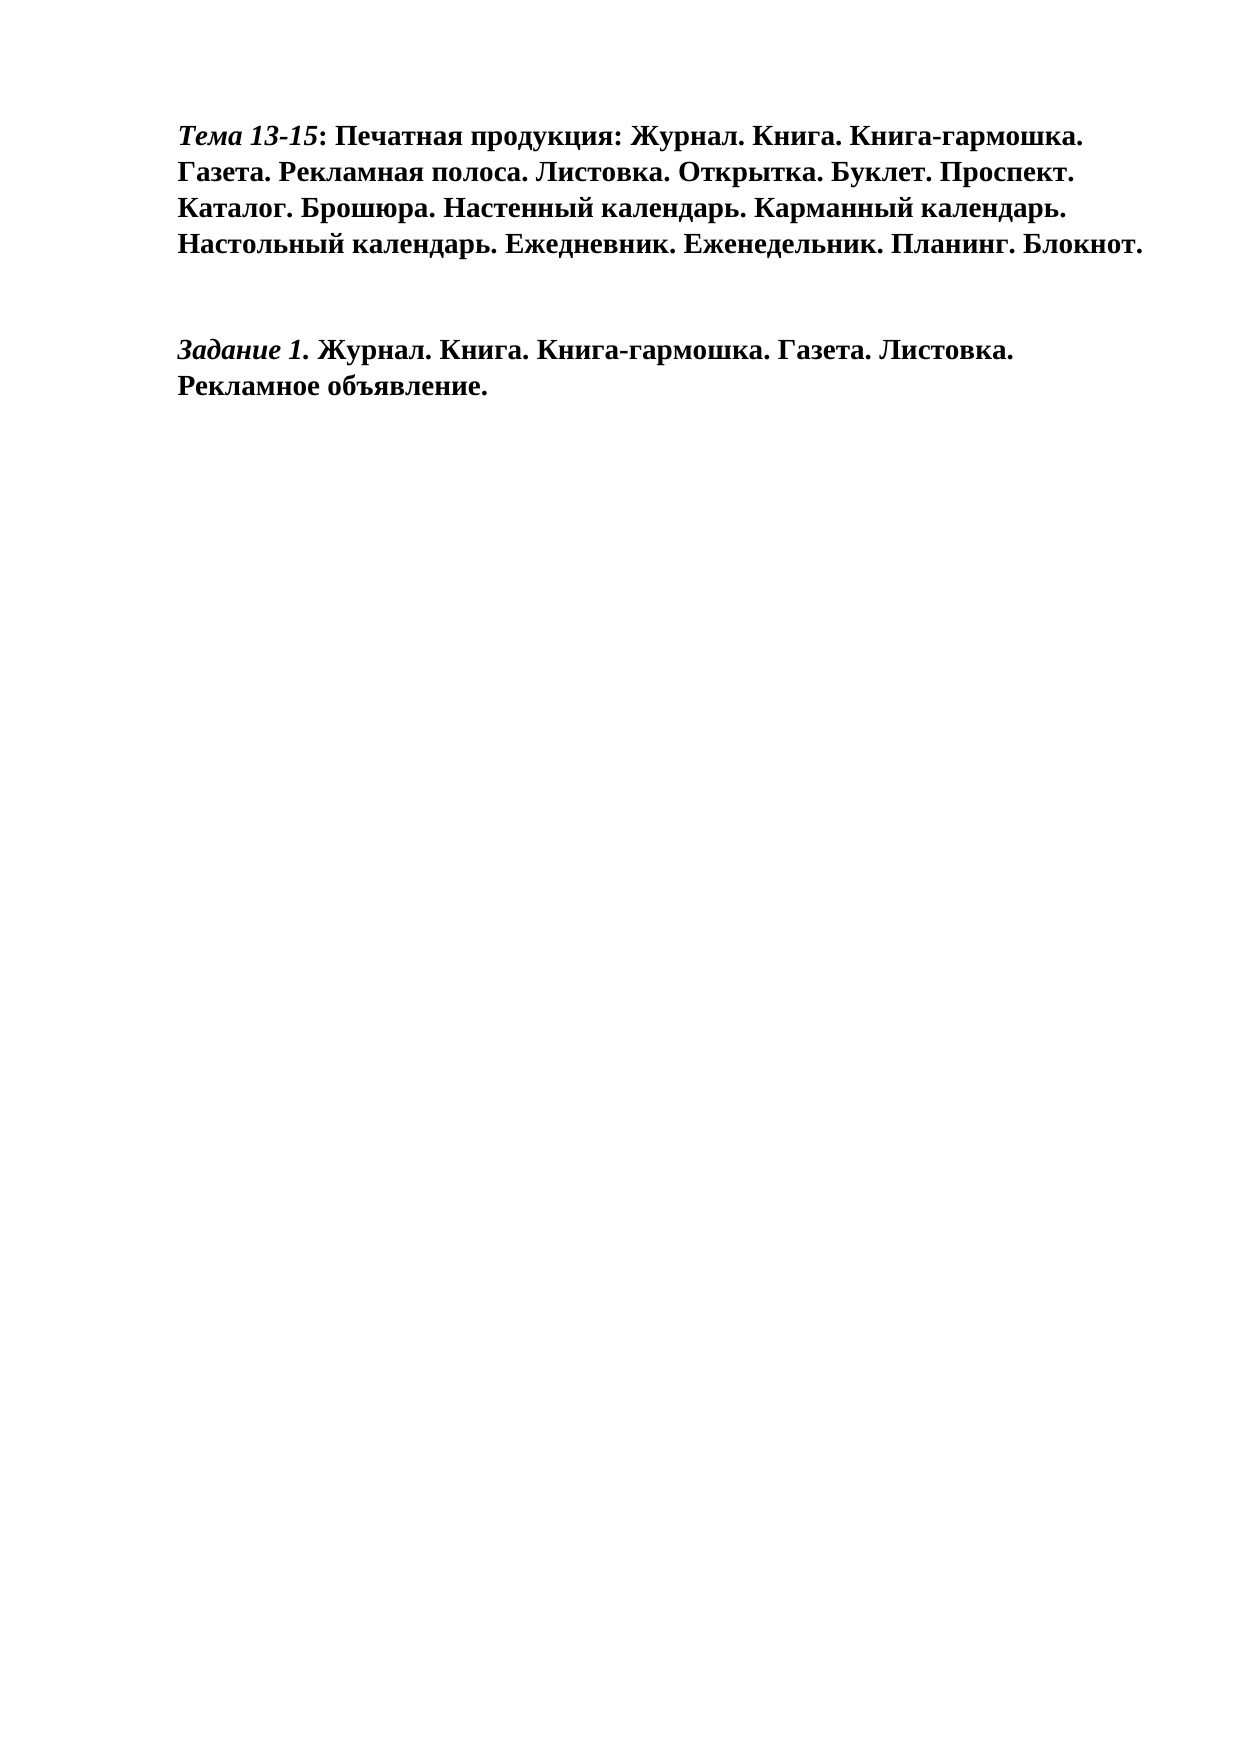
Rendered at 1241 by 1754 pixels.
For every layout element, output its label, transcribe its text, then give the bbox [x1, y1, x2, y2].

text Задание 1. Журнал. Книга. Книга-гармошка. Газета. Листовка. Рекламное объявление. [177, 332, 1152, 402]
text Тема 13-15: Печатная продукция: Журнал. Книга. Книга-гармошка. Газета. Рекламная полоса. Листовка. Открытка. Буклет. Проспект. Каталог. Брошюра. Настенный календарь. Карманный календарь. Настольный календарь. Ежедневник. Еженедельник. Планинг. Блокнот. [177, 118, 1152, 260]
